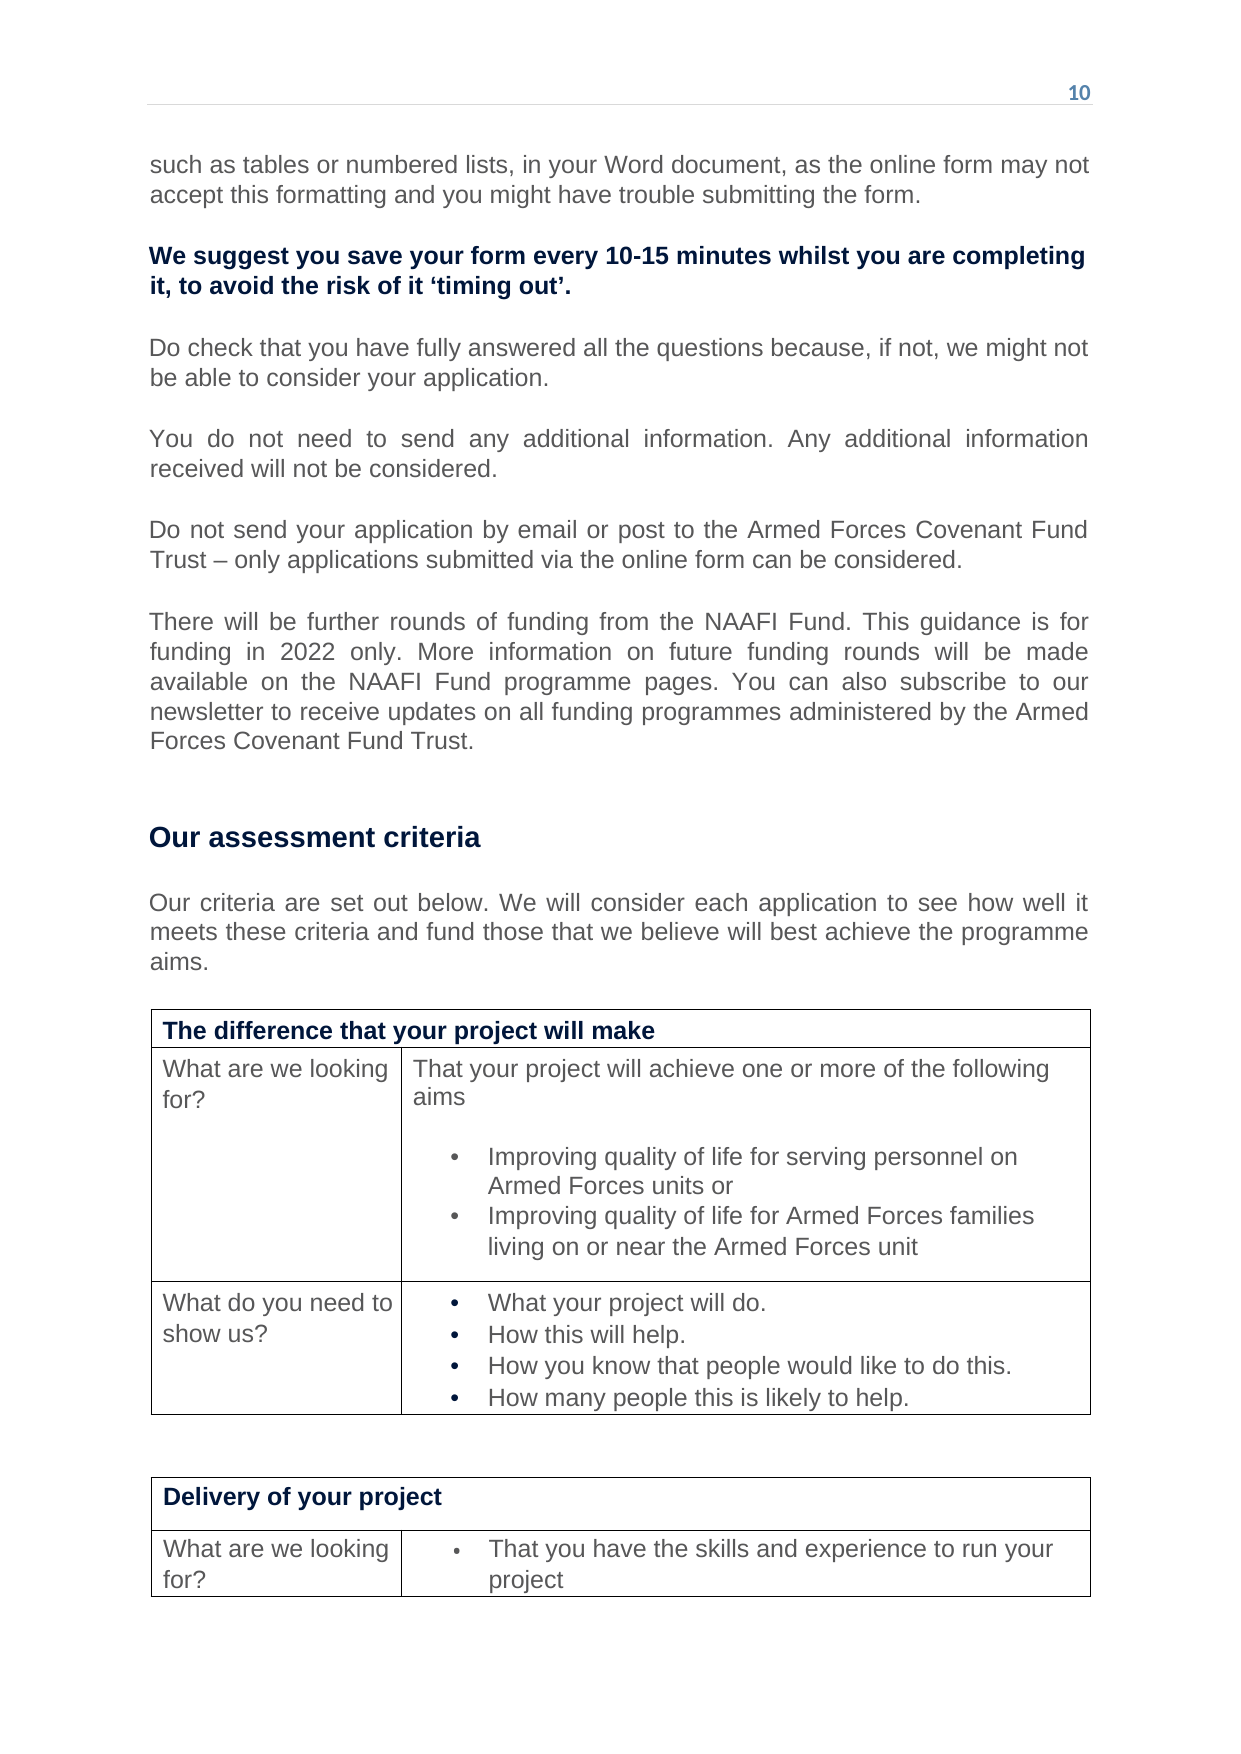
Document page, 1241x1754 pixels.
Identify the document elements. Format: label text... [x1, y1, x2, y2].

table_cell What are we looking for? [152, 1531, 401, 1596]
table_cell What do you need to show us? [152, 1282, 401, 1414]
text You do not need to send any additional information. Any additional information received will not be considered. [148, 424, 1091, 483]
table_header Delivery of your project [152, 1478, 488, 1529]
text Our criteria are set out below. We will consider each application to see how well it meets these criteria and fund those that we believe will best achieve the programme aims. [148, 887, 1091, 976]
table_cell That your project will achieve one or more of the following aims Improving quality of life for serving personnel on Armed Forces units or Improving quality of life for Armed Forces families living on or near the Armed Forces unit [402, 1048, 1090, 1281]
table_cell What are we looking for? [152, 1048, 401, 1281]
table_cell What your project will do. How this will help. How you know that people would like to do this. How many people this is likely to help. [402, 1282, 1090, 1414]
table_cell • [402, 1531, 488, 1596]
table_cell That you have the skills and experience to run your project [488, 1531, 1090, 1596]
text We suggest you save your form every 10-15 minutes whilst you are completing it, to avoid the risk of it ‘timing out’. [148, 241, 1091, 300]
table_header The difference that your project will make [152, 1010, 1090, 1047]
text Do check that you have fully answered all the questions because, if not, we might not be able to consider your application. [148, 333, 1091, 391]
text There will be further rounds of funding from the NAAFI Fund. This guidance is for funding in 2022 only. More information on future funding rounds will be made available on the NAAFI Fund programme pages. You can also subscribe to our newsletter to receive updates on all funding programmes administered by the Armed Forces Covenant Fund Trust. [148, 607, 1091, 755]
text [148, 150, 1091, 209]
table_header [488, 1478, 1090, 1529]
subtitle Our assessment criteria [148, 820, 1090, 854]
text Do not send your application by email or post to the Armed Forces Covenant Fund Trust – only applications submitted via the online form can be considered. [148, 515, 1091, 574]
